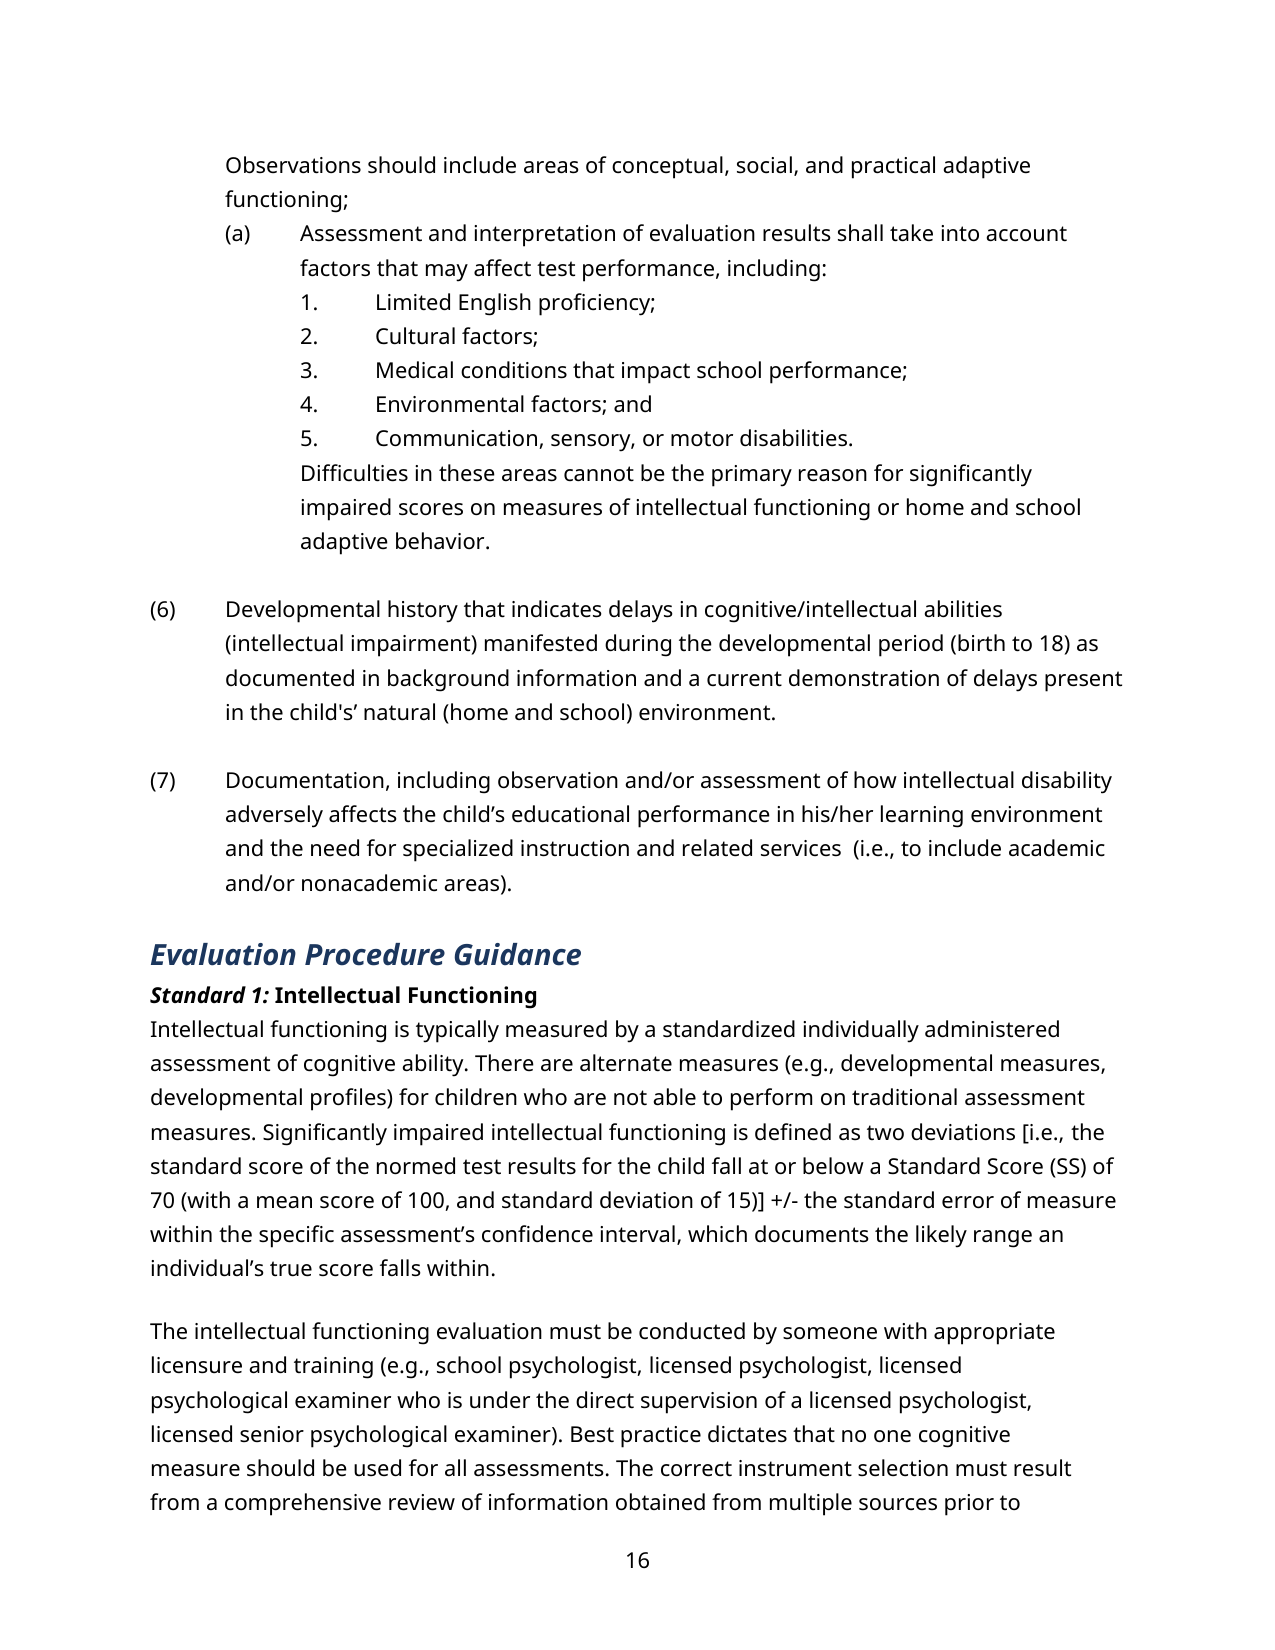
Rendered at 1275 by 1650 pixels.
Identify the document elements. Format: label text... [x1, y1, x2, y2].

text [150, 1316, 1106, 1517]
text 1. Limited English proficiency; [300, 287, 1125, 316]
text 3. Medical conditions that impact school performance; [300, 355, 1125, 385]
text Intellectual functioning is typically measured by a standardized individually administered assessment of cognitive ability. There are alternate measures (e.g., developmental measures, developmental profiles) for children who are not able to perform on traditional assessment measures. Significantly impaired intellectual functioning is defined as two deviations [i.e., the standard score of the normed test results for the child fall at or below a Standard Score (SS) of 70 (with a mean score of 100, and standard deviation of 15)] +/- the standard error of measure within the specific assessment’s confidence interval, which documents the likely range an individual’s true score falls within. [150, 1014, 1125, 1283]
text 2. Cultural factors; [300, 321, 1125, 351]
text (7) Documentation, including observation and/or assessment of how intellectual disability adversely affects the child’s educational performance in his/her learning environment and the need for specialized instruction and related services (i.e., to include academic and/or nonacademic areas). [150, 765, 1125, 897]
text (6) Developmental history that indicates delays in cognitive/intellectual abilities (intellectual impairment) manifested during the developmental period (birth to 18) as documented in background information and a current demonstration of delays present in the child's’ natural (home and school) environment. [150, 594, 1125, 726]
text (a) Assessment and interpretation of evaluation results shall take into account factors that may affect test performance, including: [225, 218, 1125, 282]
text 5. Communication, sensory, or motor disabilities. [300, 423, 1125, 453]
text 4. Environmental factors; and [300, 389, 1125, 419]
text Standard 1: Intellectual Functioning [150, 980, 1125, 1010]
text Difficulties in these areas cannot be the primary reason for significantly impaired scores on measures of intellectual functioning or home and school adaptive behavior. [300, 457, 1125, 556]
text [150, 150, 1125, 214]
subtitle Evaluation Procedure Guidance [150, 934, 1125, 974]
